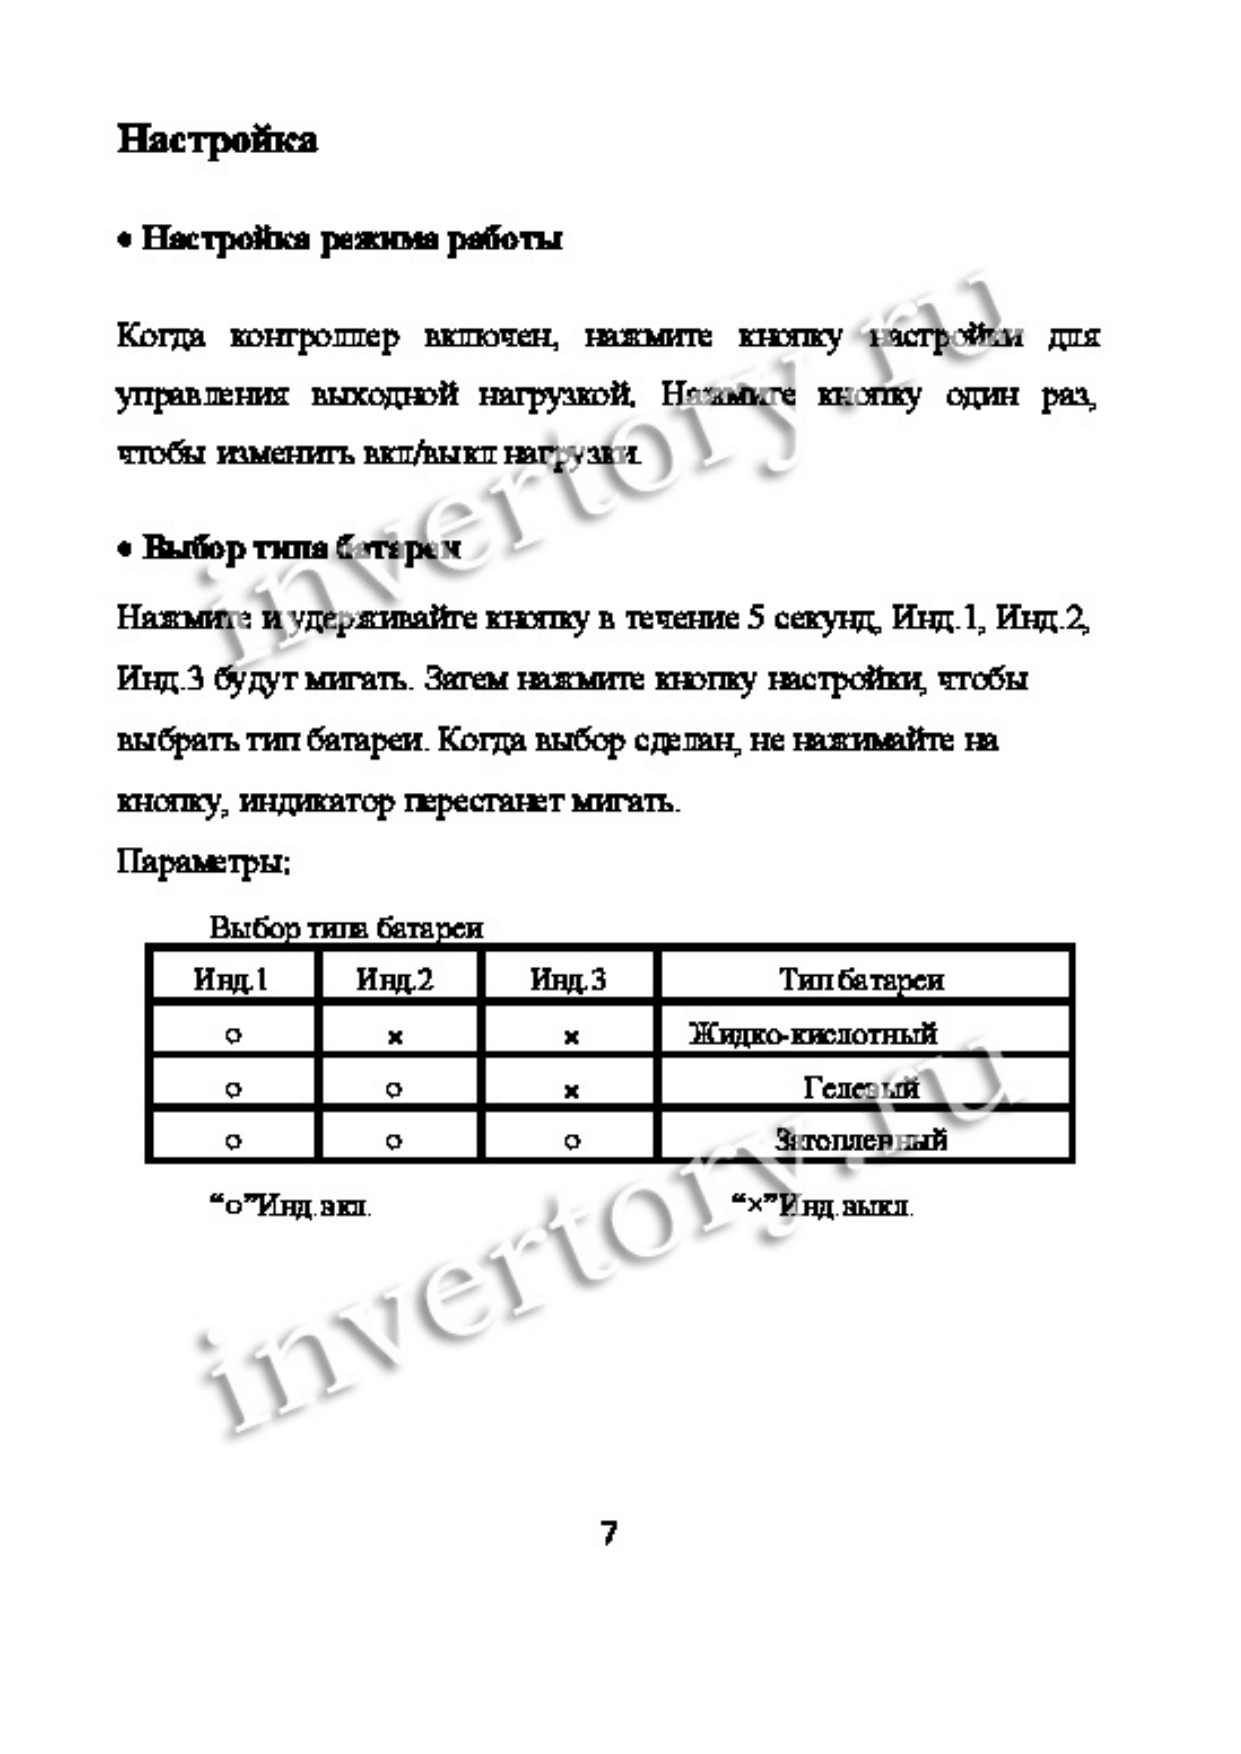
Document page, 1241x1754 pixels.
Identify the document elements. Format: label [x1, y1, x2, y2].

picture [30, 13, 1187, 1702]
